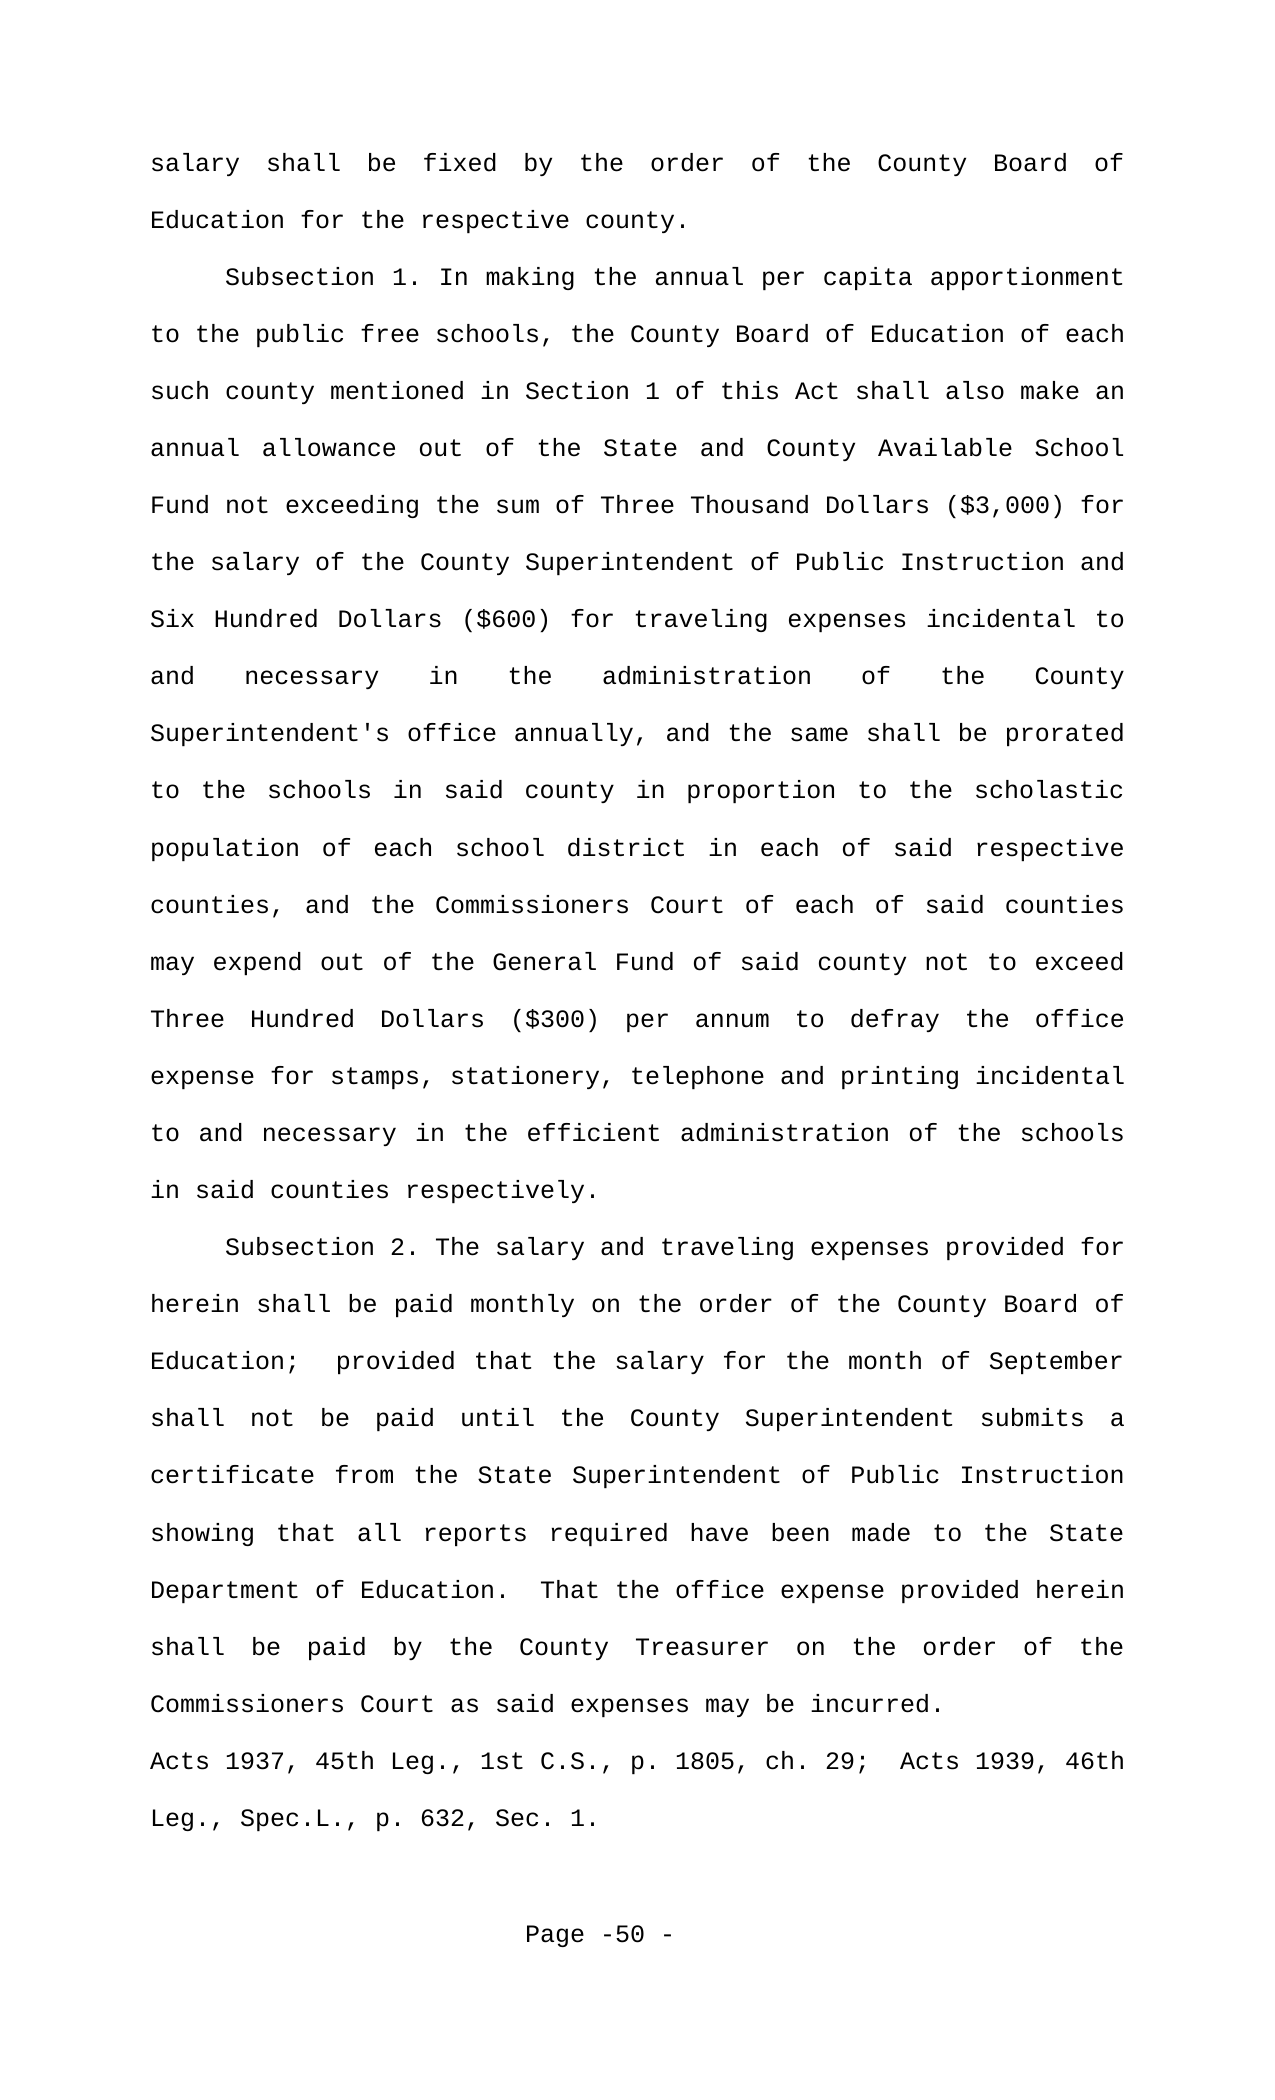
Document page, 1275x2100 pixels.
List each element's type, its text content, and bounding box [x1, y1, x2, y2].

text Subsection 2. The salary and traveling expenses provided for herein shall be paid monthly on the order of the County Board of Education; provided that the salary for the month of September shall not be paid until the County Superintendent submits a certificate from the State Superintendent of Public Instruction showing that all reports required have been made to the State Department of Education. That the office expense provided herein shall be paid by the County Treasurer on the order of the Commissioners Court as said expenses may be incurred. [150, 1234, 1125, 1720]
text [150, 150, 1125, 236]
text Acts 1937, 45th Leg., 1st C.S., p. 1805, ch. 29; Acts 1939, 46th Leg., Spec.L., p. 632, Sec. 1. [150, 1748, 1125, 1834]
text Subsection 1. In making the annual per capita apportionment to the public free schools, the County Board of Education of each such county mentioned in Section 1 of this Act shall also make an annual allowance out of the State and County Available School Fund not exceeding the sum of Three Thousand Dollars ($3,000) for the salary of the County Superintendent of Public Instruction and Six Hundred Dollars ($600) for traveling expenses incidental to and necessary in the administration of the County Superintendent's office annually, and the same shall be prorated to the schools in said county in proportion to the scholastic population of each school district in each of said respective counties, and the Commissioners Court of each of said counties may expend out of the General Fund of said county not to exceed Three Hundred Dollars ($300) per annum to defray the office expense for stamps, stationery, telephone and printing incidental to and necessary in the efficient administration of the schools in said counties respectively. [150, 264, 1125, 1206]
